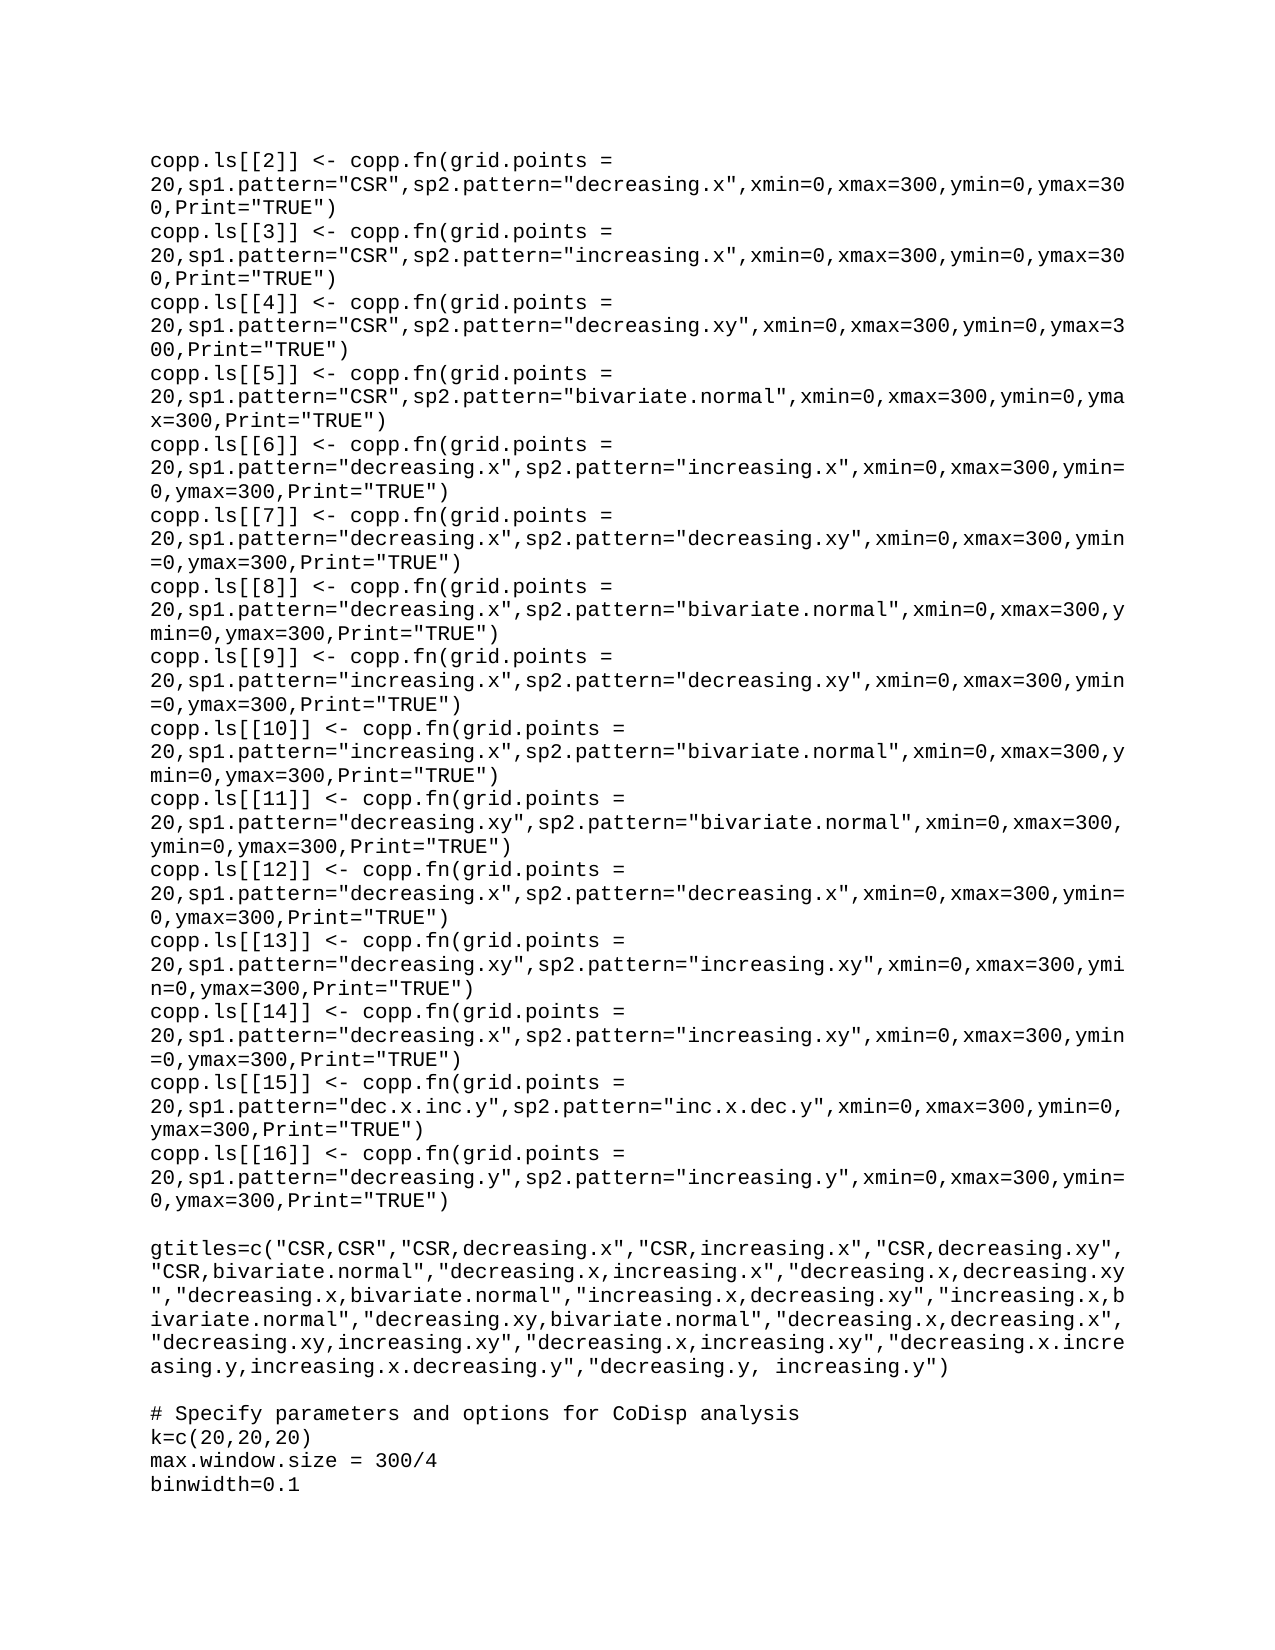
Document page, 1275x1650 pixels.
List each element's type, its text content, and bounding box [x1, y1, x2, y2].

text copp.ls[[7]] <- copp.fn(grid.points = 20,sp1.pattern="decreasing.x",sp2.pattern="decreasing.xy",xmin=0,xmax=300,ymin=0,ymax=300,Print="TRUE") [150, 505, 1125, 576]
text # Specify parameters and options for CoDisp analysis [150, 1403, 1125, 1427]
text gtitles=c("CSR,CSR","CSR,decreasing.x","CSR,increasing.x","CSR,decreasing.xy","CSR,bivariate.normal","decreasing.x,increasing.x","decreasing.x,decreasing.xy","decreasing.x,bivariate.normal","increasing.x,decreasing.xy","increasing.x,bivariate.normal","decreasing.xy,bivariate.normal","decreasing.x,decreasing.x","decreasing.xy,increasing.xy","decreasing.x,increasing.xy","decreasing.x.increasing.y,increasing.x.decreasing.y","decreasing.y, increasing.y") [150, 1238, 1125, 1379]
text copp.ls[[8]] <- copp.fn(grid.points = 20,sp1.pattern="decreasing.x",sp2.pattern="bivariate.normal",xmin=0,xmax=300,ymin=0,ymax=300,Print="TRUE") [150, 576, 1125, 647]
text copp.ls[[9]] <- copp.fn(grid.points = 20,sp1.pattern="increasing.x",sp2.pattern="decreasing.xy",xmin=0,xmax=300,ymin=0,ymax=300,Print="TRUE") [150, 647, 1125, 717]
text copp.ls[[15]] <- copp.fn(grid.points = 20,sp1.pattern="dec.x.inc.y",sp2.pattern="inc.x.dec.y",xmin=0,xmax=300,ymin=0,ymax=300,Print="TRUE") [150, 1072, 1125, 1143]
text k=c(20,20,20) [150, 1427, 1125, 1451]
text copp.ls[[4]] <- copp.fn(grid.points = 20,sp1.pattern="CSR",sp2.pattern="decreasing.xy",xmin=0,xmax=300,ymin=0,ymax=300,Print="TRUE") [150, 292, 1125, 363]
text copp.ls[[12]] <- copp.fn(grid.points = 20,sp1.pattern="decreasing.x",sp2.pattern="decreasing.x",xmin=0,xmax=300,ymin=0,ymax=300,Print="TRUE") [150, 859, 1125, 930]
text copp.ls[[10]] <- copp.fn(grid.points = 20,sp1.pattern="increasing.x",sp2.pattern="bivariate.normal",xmin=0,xmax=300,ymin=0,ymax=300,Print="TRUE") [150, 717, 1125, 788]
text copp.ls[[5]] <- copp.fn(grid.points = 20,sp1.pattern="CSR",sp2.pattern="bivariate.normal",xmin=0,xmax=300,ymin=0,ymax=300,Print="TRUE") [150, 363, 1125, 434]
text binwidth=0.1 [150, 1474, 1125, 1498]
text max.window.size = 300/4 [150, 1451, 1125, 1474]
text copp.ls[[6]] <- copp.fn(grid.points = 20,sp1.pattern="decreasing.x",sp2.pattern="increasing.x",xmin=0,xmax=300,ymin=0,ymax=300,Print="TRUE") [150, 434, 1125, 505]
text copp.ls[[14]] <- copp.fn(grid.points = 20,sp1.pattern="decreasing.x",sp2.pattern="increasing.xy",xmin=0,xmax=300,ymin=0,ymax=300,Print="TRUE") [150, 1001, 1125, 1072]
text copp.ls[[11]] <- copp.fn(grid.points = 20,sp1.pattern="decreasing.xy",sp2.pattern="bivariate.normal",xmin=0,xmax=300,ymin=0,ymax=300,Print="TRUE") [150, 788, 1125, 859]
text copp.ls[[2]] <- copp.fn(grid.points = 20,sp1.pattern="CSR",sp2.pattern="decreasing.x",xmin=0,xmax=300,ymin=0,ymax=300,Print="TRUE") [150, 150, 1125, 221]
text copp.ls[[13]] <- copp.fn(grid.points = 20,sp1.pattern="decreasing.xy",sp2.pattern="increasing.xy",xmin=0,xmax=300,ymin=0,ymax=300,Print="TRUE") [150, 930, 1125, 1001]
text copp.ls[[3]] <- copp.fn(grid.points = 20,sp1.pattern="CSR",sp2.pattern="increasing.x",xmin=0,xmax=300,ymin=0,ymax=300,Print="TRUE") [150, 221, 1125, 292]
text copp.ls[[16]] <- copp.fn(grid.points = 20,sp1.pattern="decreasing.y",sp2.pattern="increasing.y",xmin=0,xmax=300,ymin=0,ymax=300,Print="TRUE") [150, 1143, 1125, 1214]
